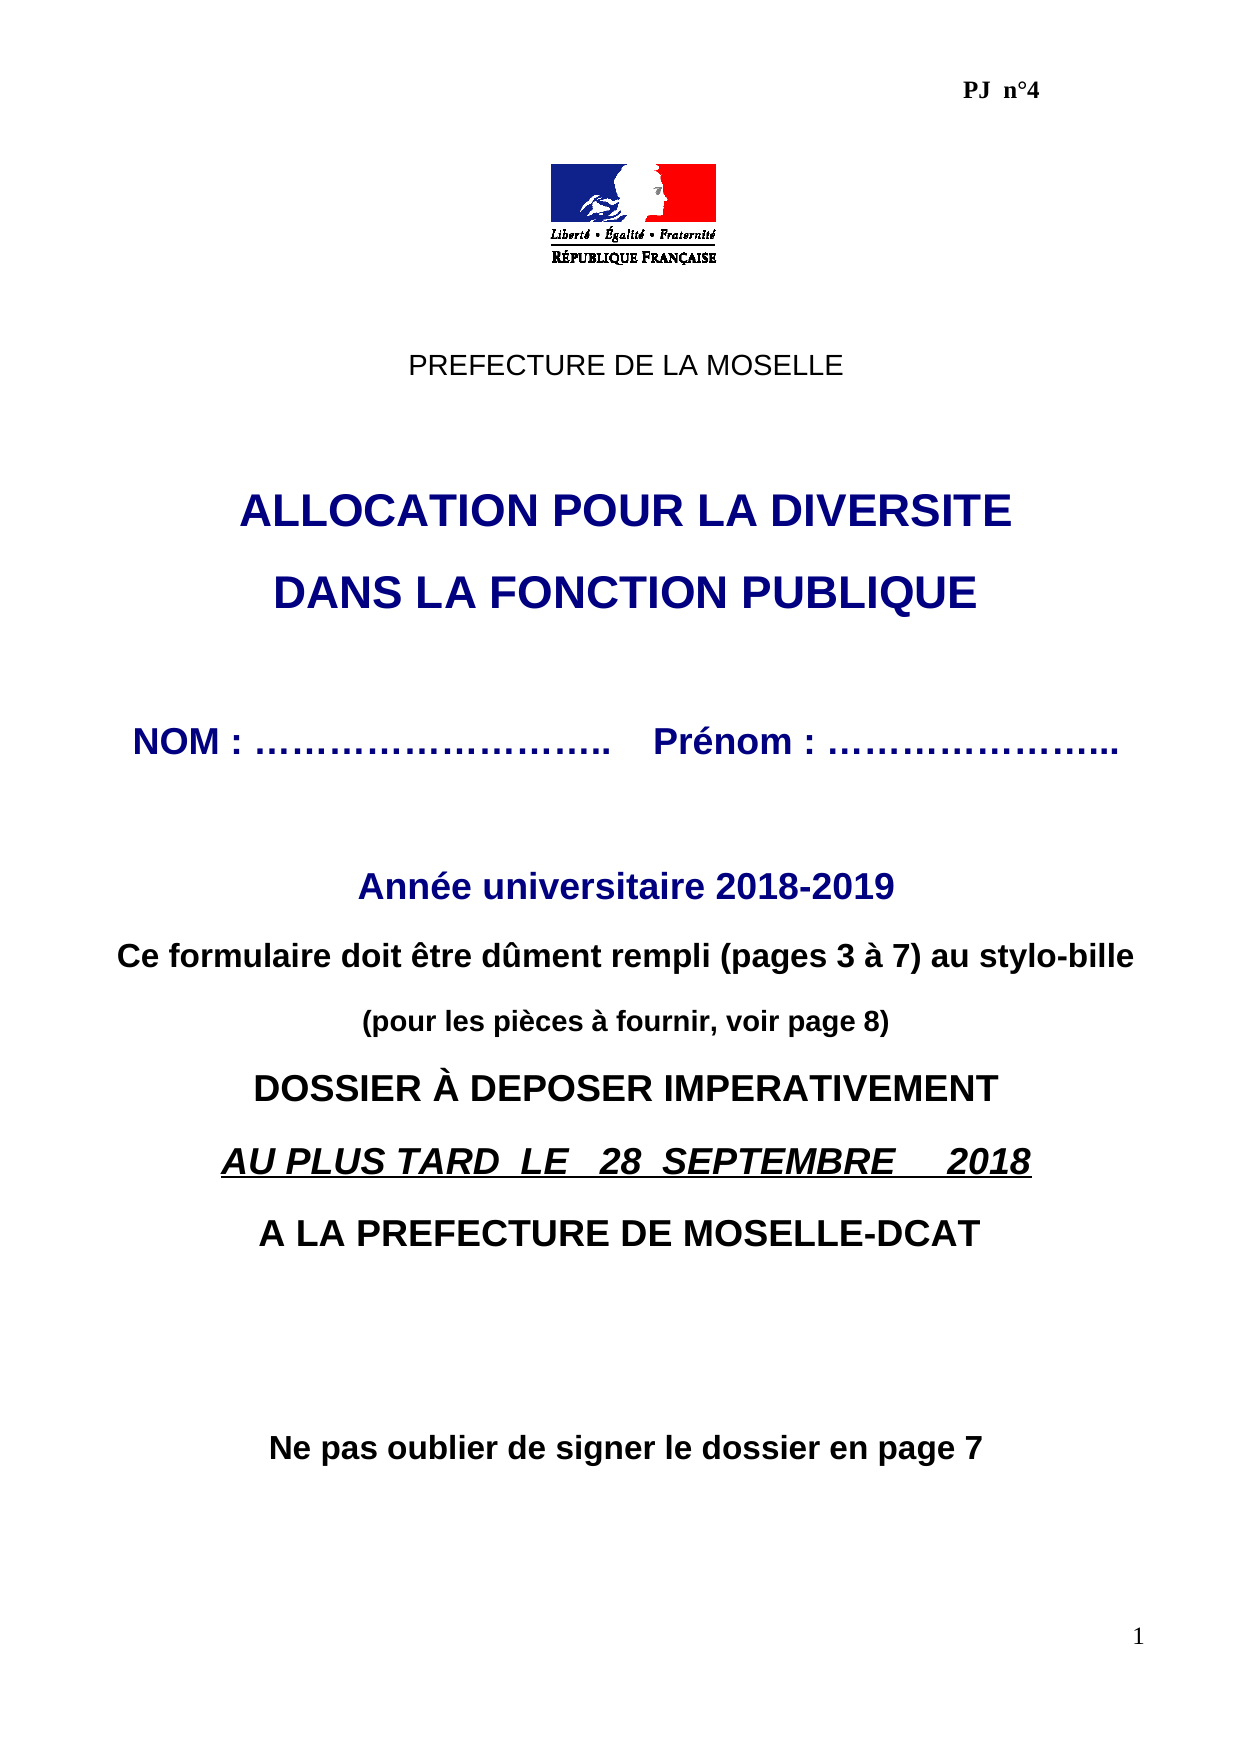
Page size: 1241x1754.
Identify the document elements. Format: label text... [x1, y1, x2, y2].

text (pour les pièces à fournir, voir page 8) [94, 1004, 1157, 1037]
text Ce formulaire doit être dûment rempli (pages 3 à 7) au stylo-bille [94, 936, 1157, 975]
text NOM : ……………………….. Prénom : …………………... [94, 719, 1157, 763]
picture [550, 161, 717, 265]
text PREFECTURE DE LA MOSELLE [94, 348, 1157, 382]
text DANS LA FONCTION PUBLIQUE [94, 565, 1157, 618]
text Année universitaire 2018-2019 [94, 864, 1157, 907]
text AU PLUS TARD LE 28 SEPTEMBRE 2018 [94, 1139, 1157, 1182]
text DOSSIER à DEPOSER IMPERATIVEMENT [94, 1067, 1157, 1110]
text ALLOCATION POUR LA DIVERSITE [94, 483, 1157, 536]
text Ne pas oublier de signer le dossier en page 7 [94, 1428, 1157, 1467]
text A LA PREFECTURE DE MOSELLE-DCAT [38, 1211, 1201, 1254]
